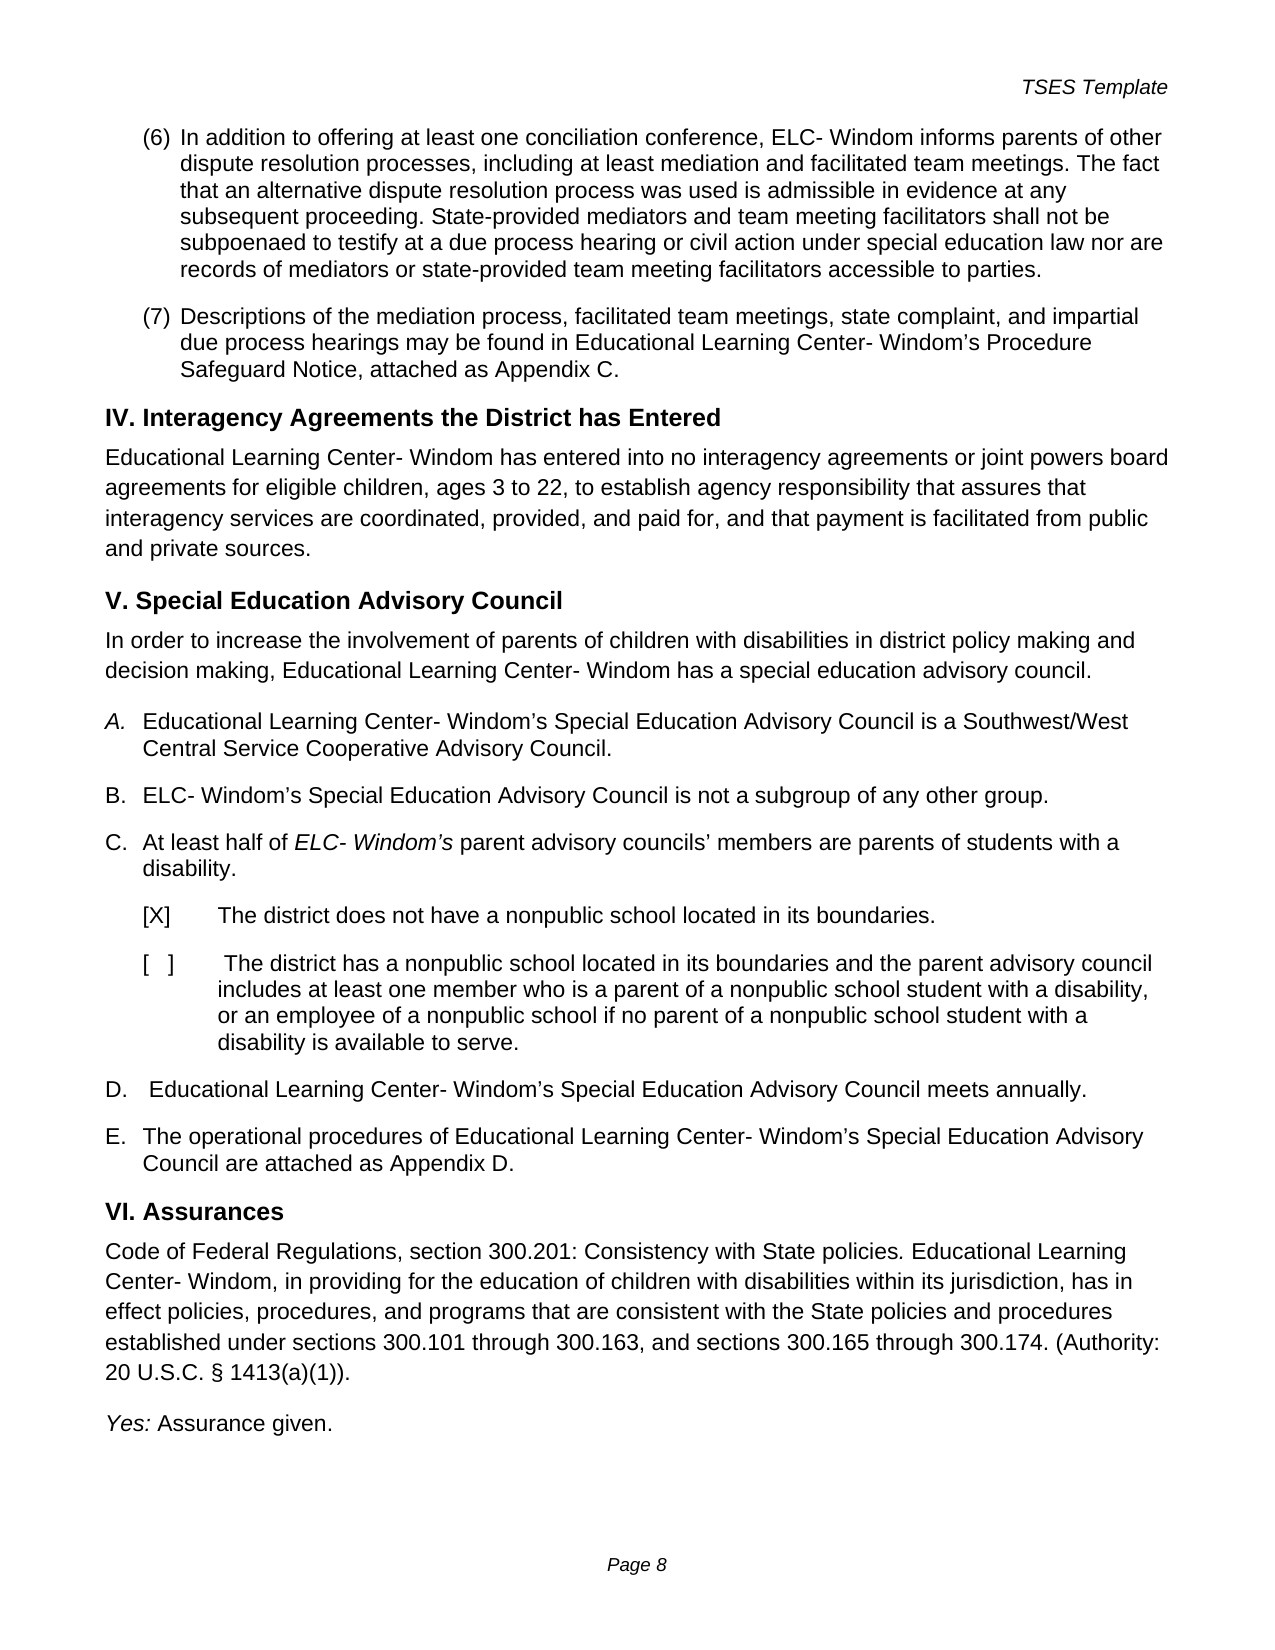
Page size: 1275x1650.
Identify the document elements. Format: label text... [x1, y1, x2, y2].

list Educational Learning Center- Windom’s Special Education Advisory Council is a Southwest/West Central Service Cooperative Advisory Council. [105, 708, 1174, 761]
list Educational Learning Center- Windom’s Special Education Advisory Council meets annually. [105, 1076, 1174, 1102]
text Code of Federal Regulations, section 300.201: Consistency with State policies. Educational Learning Center- Windom, in providing for the education of children with disabilities within its jurisdiction, has in effect policies, procedures, and programs that are consistent with the State policies and procedures established under sections 300.101 through 300.163, and sections 300.165 through 300.174. (Authority: 20 U.S.C. § 1413(a)(1)). [105, 1238, 1170, 1385]
list In addition to offering at least one conciliation conference, ELC- Windom informs parents of other dispute resolution processes, including at least mediation and facilitated team meetings. The fact that an alternative dispute resolution process was used is admissible in evidence at any subsequent proceeding. State-provided mediators and team meeting facilitators shall not be subpoenaed to testify at a due process hearing or civil action under special education law nor are records of mediators or state-provided team meeting facilitators accessible to parties. [142, 124, 1174, 282]
subtitle IV. Interagency Agreements the District has Entered [105, 403, 1170, 432]
subtitle VI. Assurances [105, 1197, 1170, 1225]
subtitle V. Special Education Advisory Council [105, 586, 1170, 614]
list [ ] The district has a nonpublic school located in its boundaries and the parent advisory council includes at least one member who is a parent of a nonpublic school student with a disability, or an employee of a nonpublic school if no parent of a nonpublic school student with a disability is available to serve. [142, 950, 1174, 1055]
list [X] The district does not have a nonpublic school located in its boundaries. [142, 902, 1174, 929]
text Yes: Assurance given. [105, 1410, 1170, 1436]
text In order to increase the involvement of parents of children with disabilities in district policy making and decision making, Educational Learning Center- Windom has a special education advisory council. [105, 627, 1170, 683]
text Educational Learning Center- Windom has entered into no interagency agreements or joint powers board agreements for eligible children, ages 3 to 22, to establish agency responsibility that assures that interagency services are coordinated, provided, and paid for, and that payment is facilitated from public and private sources. [105, 444, 1170, 561]
list The operational procedures of Educational Learning Center- Windom’s Special Education Advisory Council are attached as Appendix D. [105, 1123, 1174, 1176]
list ELC- Windom’s Special Education Advisory Council is not a subgroup of any other group. [105, 782, 1174, 808]
list At least half of ELC- Windom’s parent advisory councils’ members are parents of students with a disability. [105, 829, 1174, 882]
list Descriptions of the mediation process, facilitated team meetings, state complaint, and impartial due process hearings may be found in Educational Learning Center- Windom’s Procedure Safeguard Notice, attached as Appendix C. [142, 303, 1174, 382]
